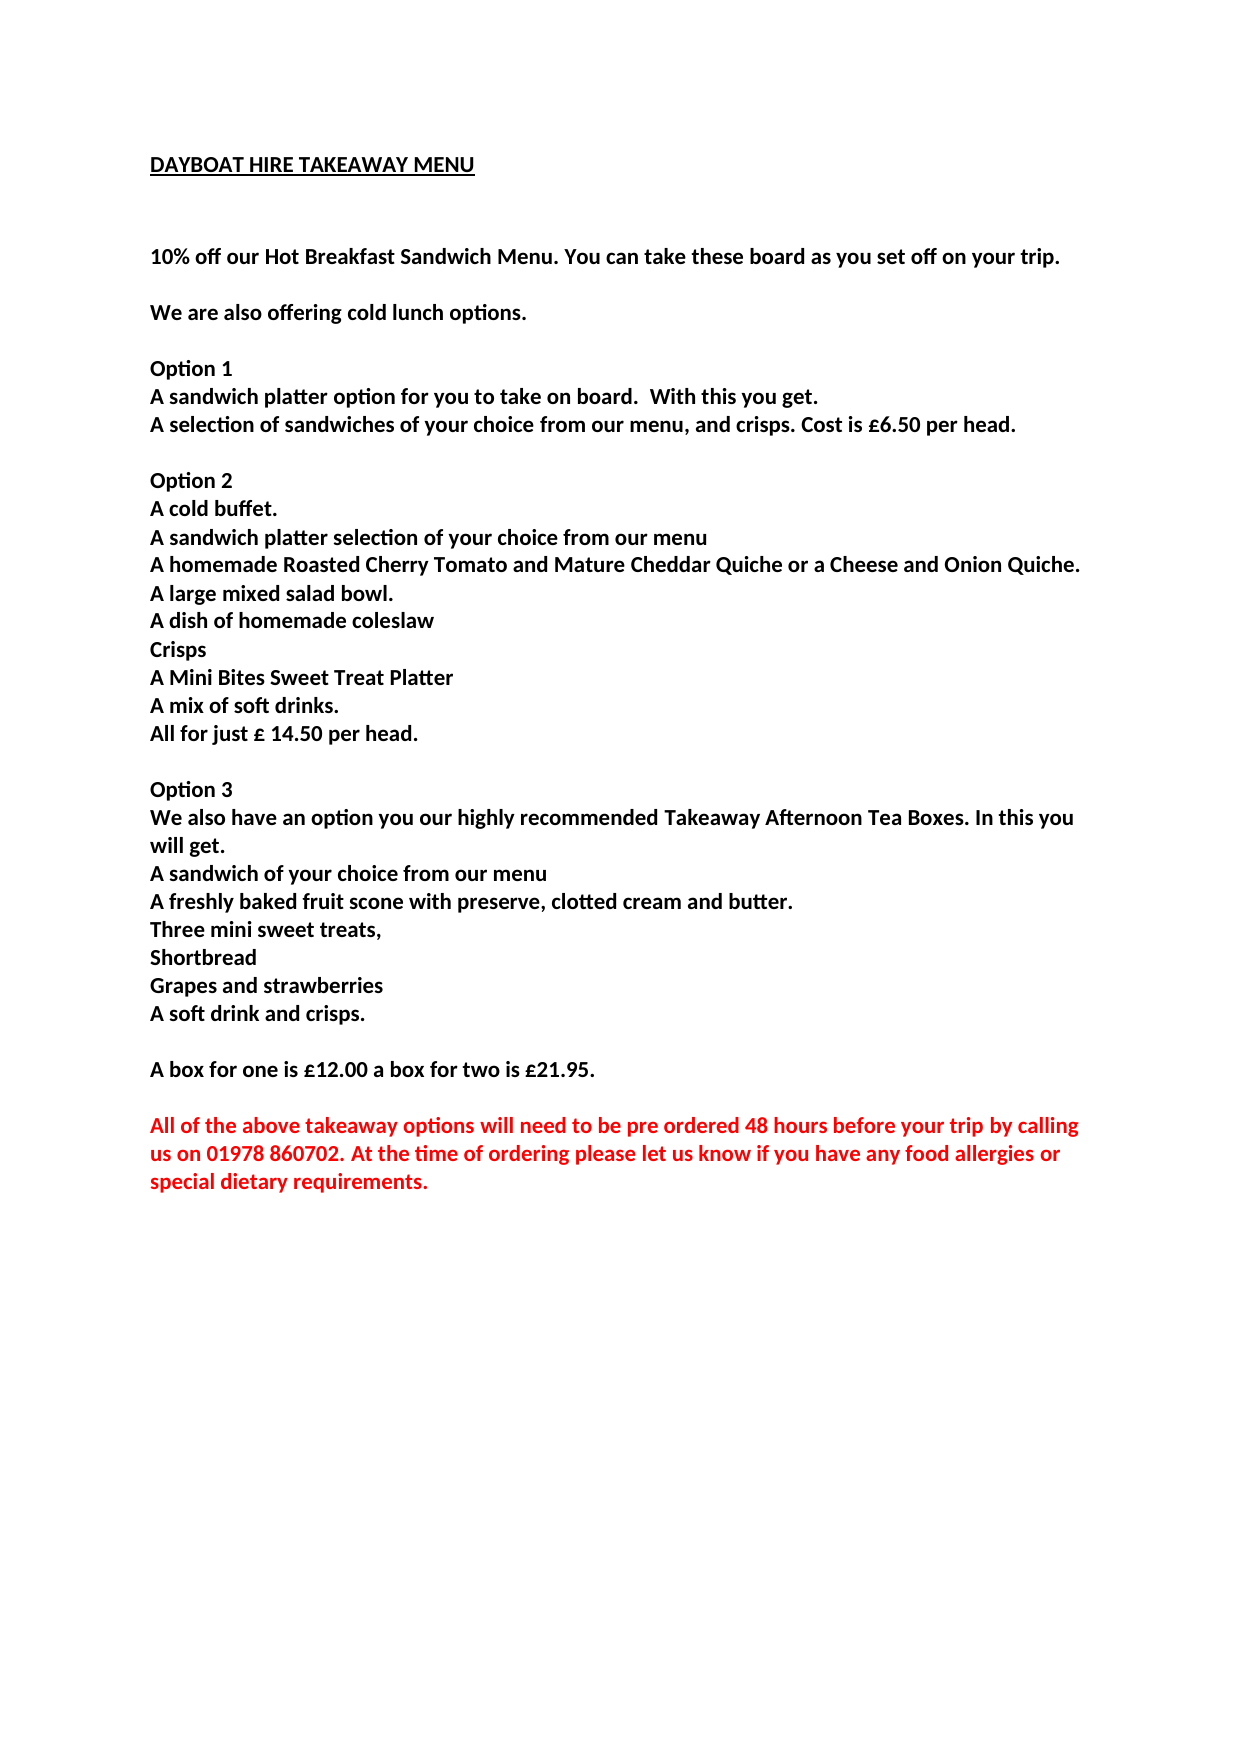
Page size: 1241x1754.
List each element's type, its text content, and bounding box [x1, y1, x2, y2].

text Option 3 [150, 775, 1090, 803]
text We also have an option you our highly recommended Takeaway Afternoon Tea Boxes. In this you will get. [150, 803, 1090, 859]
text Option 2 [150, 467, 1090, 494]
text All of the above takeaway options will need to be pre ordered 48 hours before your trip by calling us on 01978 860702. At the time of ordering please let us know if you have any food allergies or special dietary requirements. [150, 1111, 1090, 1195]
text A sandwich platter selection of your choice from our menu [150, 523, 1090, 551]
text DAYBOAT HIRE TAKEAWAY MENU [150, 150, 1090, 178]
text A sandwich of your choice from our menu [150, 859, 1090, 887]
text A dish of homemade coleslaw [150, 607, 1090, 635]
text A sandwich platter option for you to take on board. With this you get. [150, 382, 1090, 411]
text 10% off our Hot Breakfast Sandwich Menu. You can take these board as you set off on your trip. [150, 242, 1090, 270]
text All for just £ 14.50 per head. [150, 719, 1090, 747]
text A homemade Roasted Cherry Tomato and Mature Cheddar Quiche or a Cheese and Onion Quiche. [150, 551, 1090, 579]
text A soft drink and crisps. [150, 999, 1090, 1027]
text Grapes and strawberries [150, 971, 1090, 999]
text Option 1 [150, 354, 1090, 382]
text A large mixed salad bowl. [150, 579, 1090, 607]
text Crisps [150, 635, 1090, 663]
text A cold buffet. [150, 494, 1090, 523]
text A freshly baked fruit scone with preserve, clotted cream and butter. [150, 887, 1090, 915]
text A selection of sandwiches of your choice from our menu, and crisps. Cost is £6.50 per head. [150, 411, 1090, 438]
text A mix of soft drinks. [150, 691, 1090, 719]
text A box for one is £12.00 a box for two is £21.95. [150, 1055, 1090, 1083]
text A Mini Bites Sweet Treat Platter [150, 663, 1090, 691]
text Three mini sweet treats, [150, 915, 1090, 943]
text Shortbread [150, 943, 1090, 971]
text We are also offering cold lunch options. [150, 298, 1090, 326]
